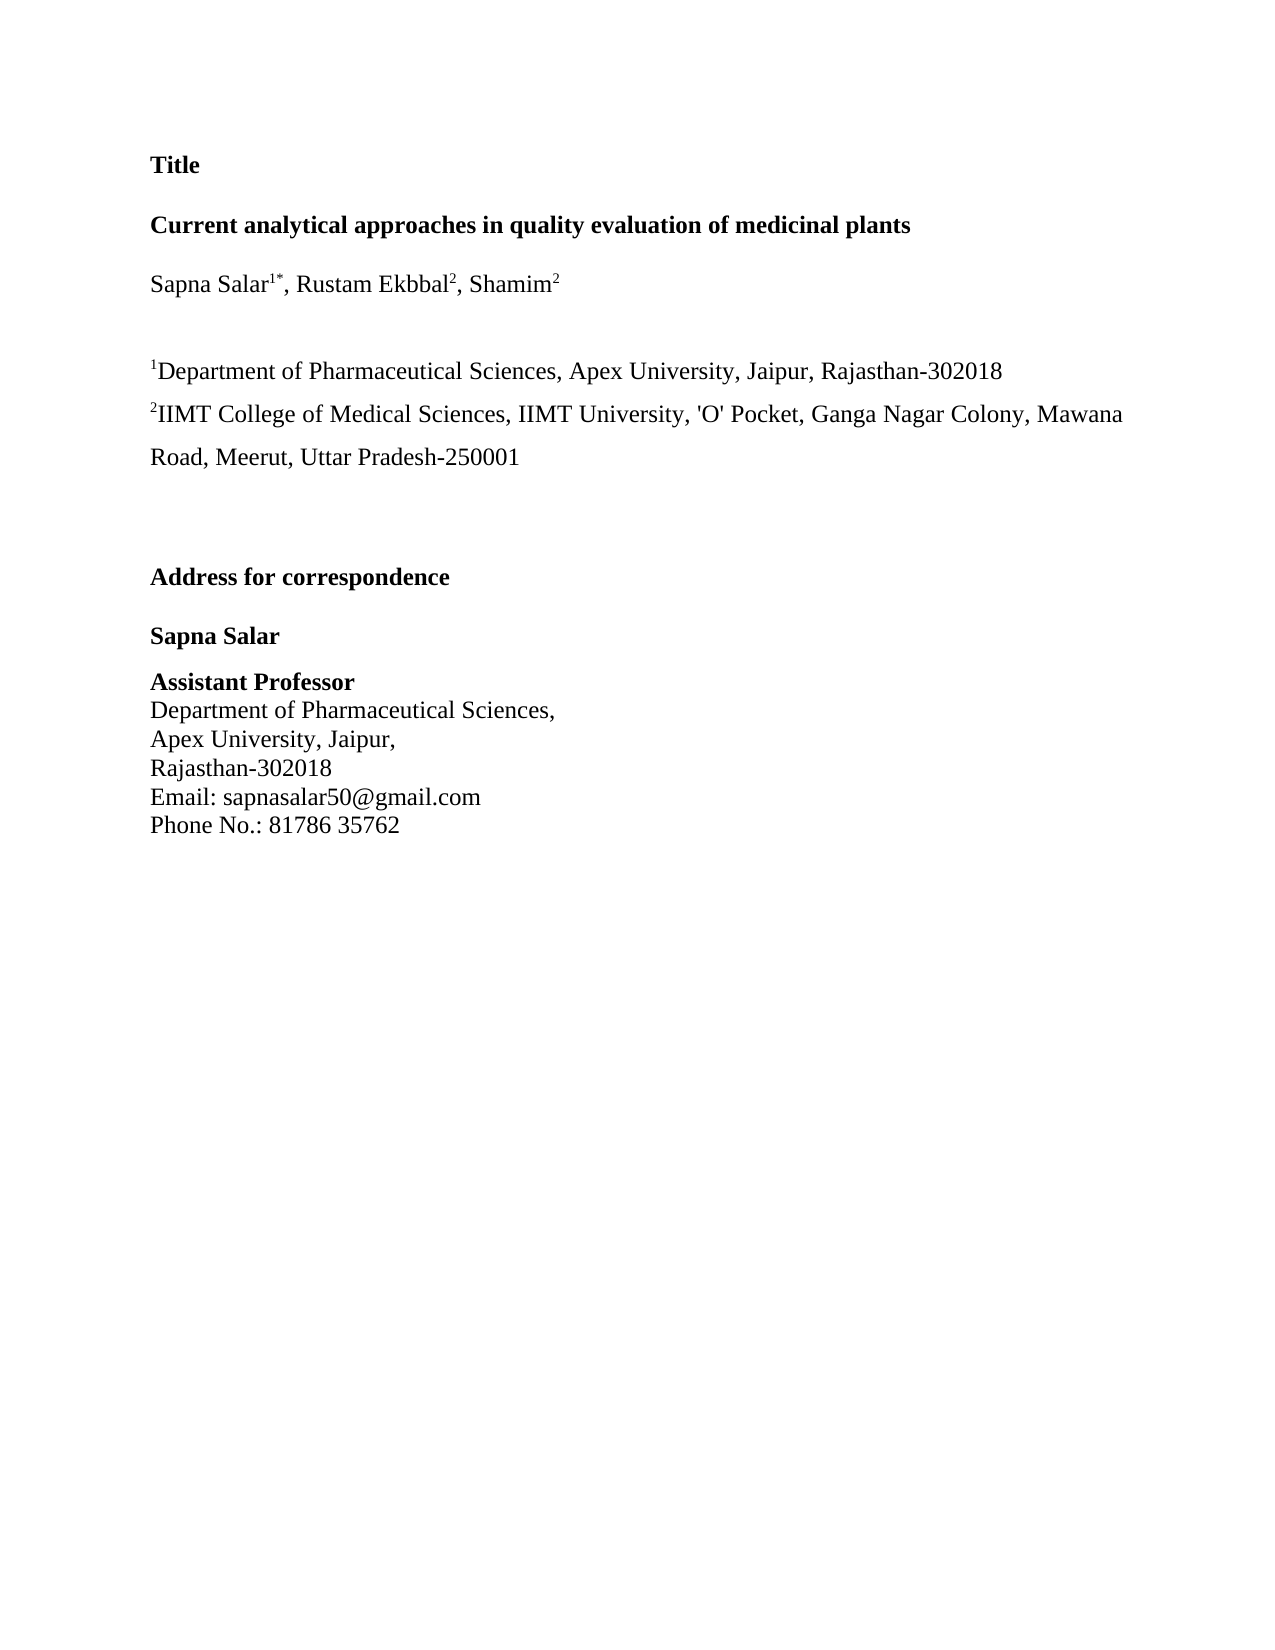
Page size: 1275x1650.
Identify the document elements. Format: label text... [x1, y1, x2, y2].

text 1Department of Pharmaceutical Sciences, Apex University, Jaipur, Rajasthan-302018 [150, 356, 1125, 384]
text Current analytical approaches in quality evaluation of medicinal plants [150, 210, 1125, 238]
text Email: sapnasalar50@gmail.com [150, 782, 1125, 811]
text Assistant Professor [150, 667, 1125, 696]
text Sapna Salar [150, 621, 1125, 650]
text Address for correspondence [150, 562, 1125, 590]
text Phone No.: 81786 35762 [150, 811, 1125, 839]
text Title [150, 150, 1125, 179]
text Sapna Salar1*, Rustam Ekbbal2, Shamim2 [150, 269, 1125, 298]
text Department of Pharmaceutical Sciences, [150, 696, 1125, 724]
text Rajasthan-302018 [150, 753, 1125, 782]
text 2IIMT College of Medical Sciences, IIMT University, 'O' Pocket, Ganga Nagar Colony, Mawana Road, Meerut, Uttar Pradesh-250001 [150, 399, 1125, 471]
text Apex University, Jaipur, [150, 724, 1125, 753]
